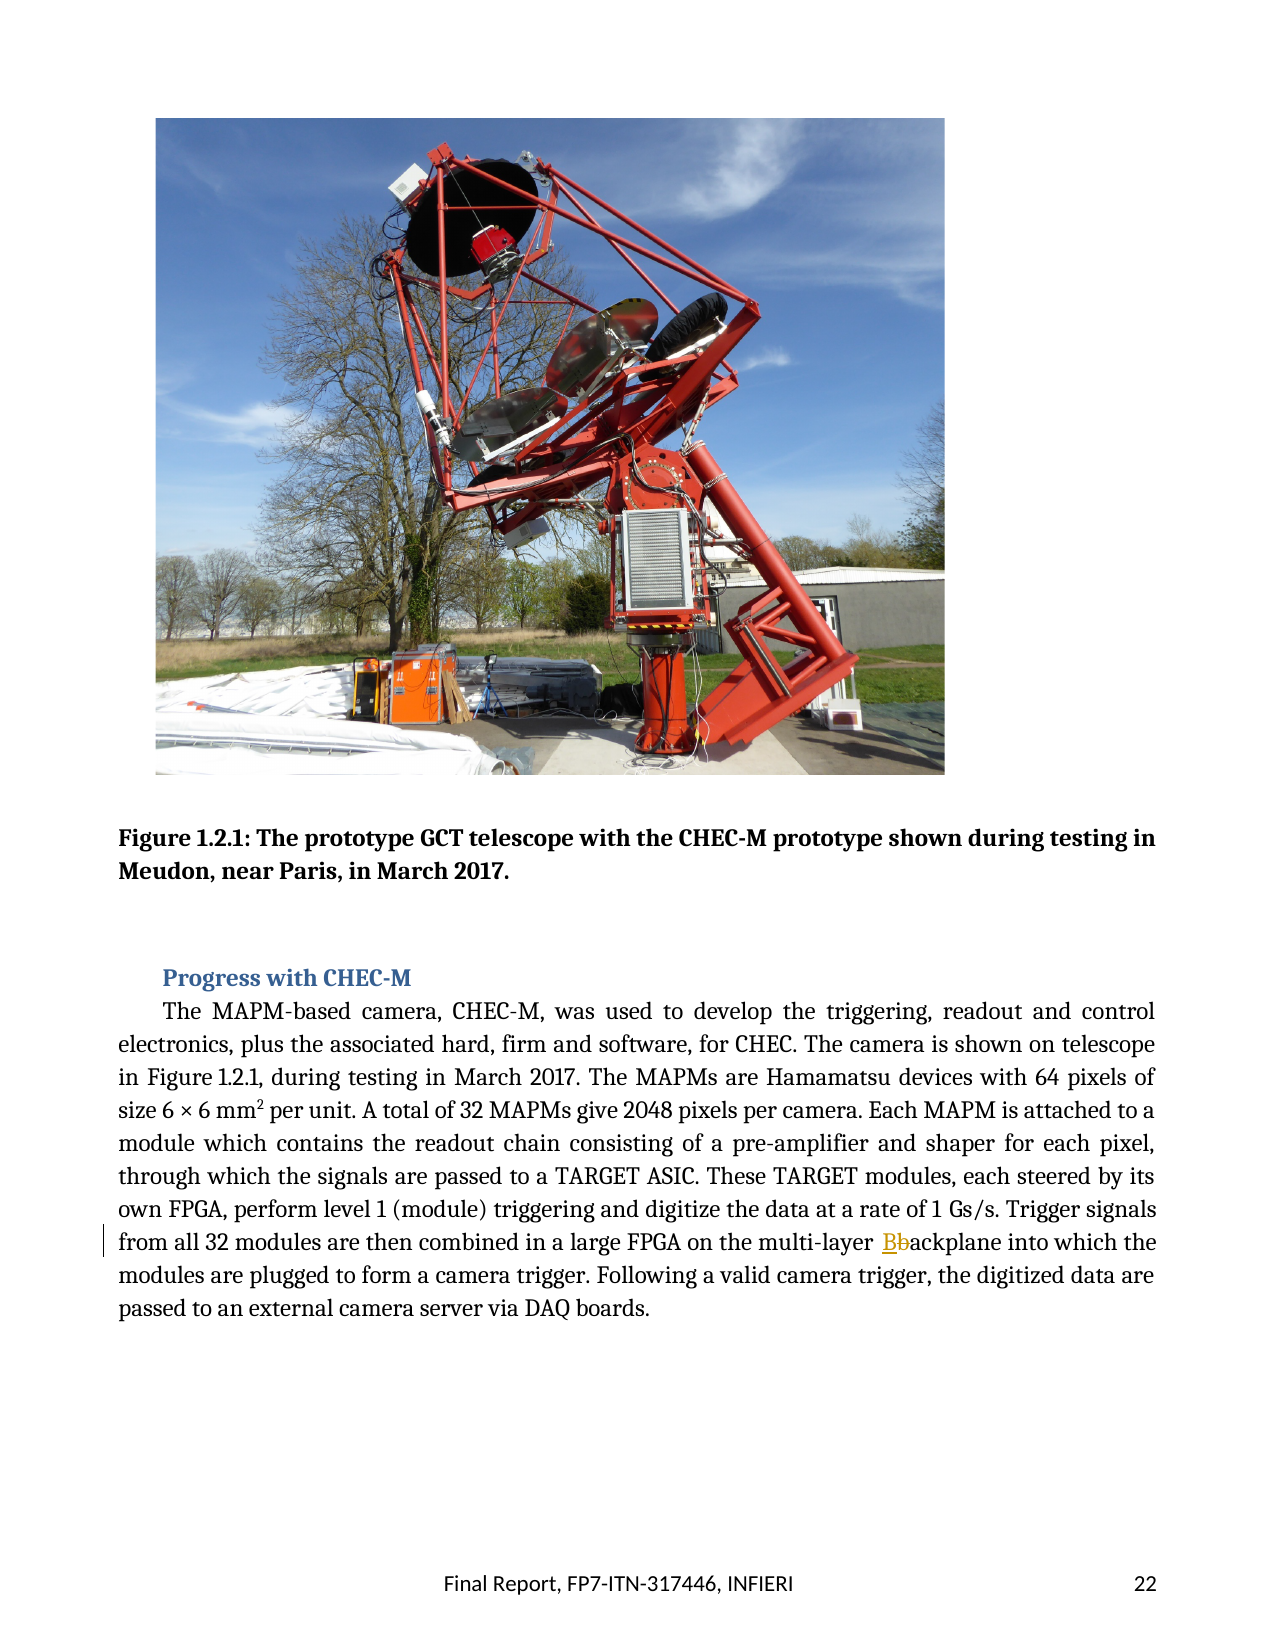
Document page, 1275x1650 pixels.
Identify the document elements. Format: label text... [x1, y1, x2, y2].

text The MAPM-based camera, CHEC-M, was used to develop the triggering, readout and control electronics, plus the associated hard, firm and software, for CHEC. The camera is shown on telescope in Figure 1.2.1, during testing in March 2017. The MAPMs are Hamamatsu devices with 64 pixels of size 6 × 6 mm2 per unit. A total of 32 MAPMs give 2048 pixels per camera. Each MAPM is attached to a module which contains the readout chain consisting of a pre-amplifier and shaper for each pixel, through which the signals are passed to a TARGET ASIC. These TARGET modules, each steered by its own FPGA, perform level 1 (module) triggering and digitize the data at a rate of 1 Gs/s. Trigger signals from all 32 modules are then combined in a large FPGA on the multi-layer ackplane into which the modules are plugged to form a camera trigger. Following a valid camera trigger, the digitized data are passed to an external camera server via DAQ boards. [118, 997, 1157, 1323]
subtitle Progress with CHEC-M [118, 964, 1157, 993]
text Figure 1.2.1: The prototype GCT telescope with the CHEC-M prototype shown during testing in Meudon, near Paris, in March 2017. [118, 824, 1157, 886]
